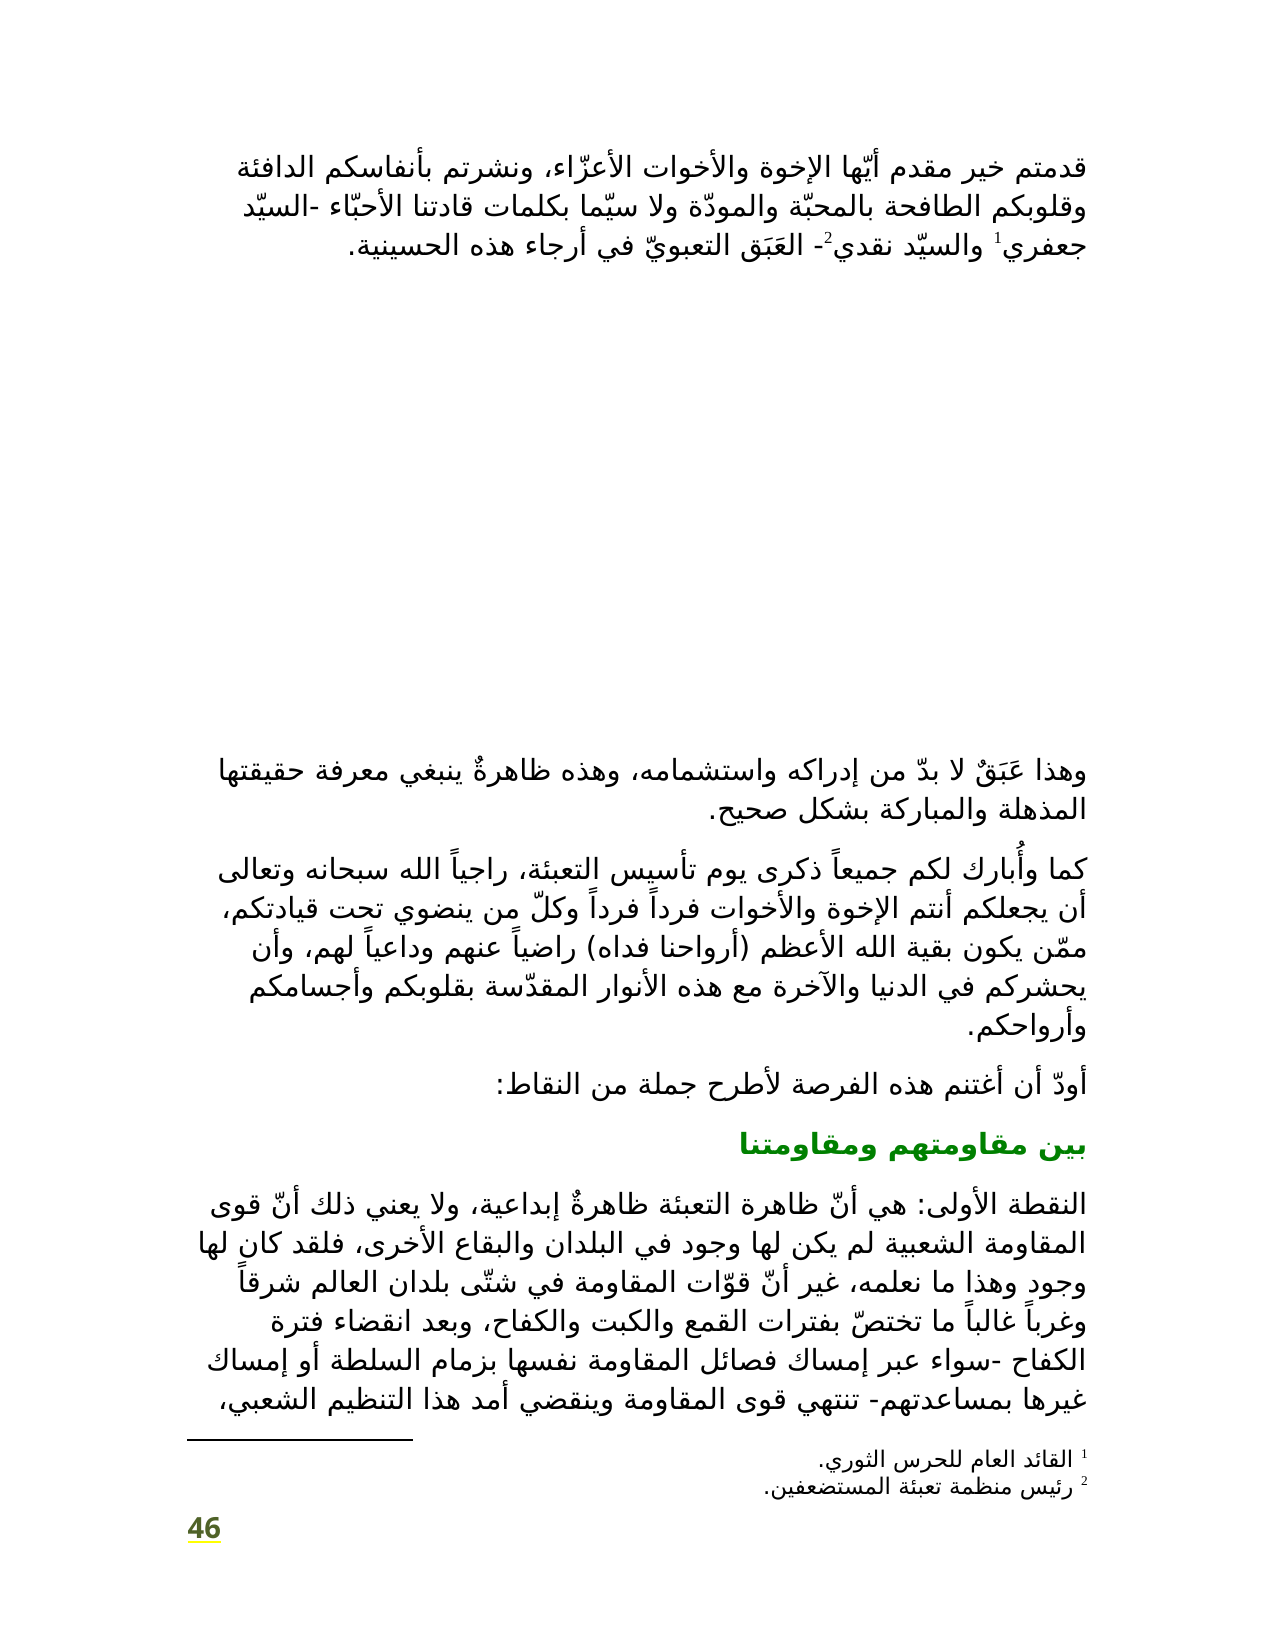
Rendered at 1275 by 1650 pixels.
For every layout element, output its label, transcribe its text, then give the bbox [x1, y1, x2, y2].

text بين مقاومتهم ومقاومتنا [187, 1127, 1087, 1161]
text أودّ أن أغتنم هذه الفرصة لأطرح جملة من النقاط: [187, 1068, 1087, 1102]
text قدمتم خير مقدم أيّها الإخوة والأخوات الأعزّاء، ونشرتم بأنفاسكم الدافئة وقلوبكم الطافحة بالمحبّة والمودّة ولا سيّما بكلمات قادتنا الأحبّاء -السيّد جعفري والسيّد نقدي- العَبَق التعبويّ في أرجاء هذه الحسينية. [187, 150, 1087, 262]
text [187, 1187, 1087, 1416]
text كما وأُبارك لكم جميعاً ذكرى يوم تأسيس التعبئة، راجياً الله سبحانه وتعالى أن يجعلكم أنتم الإخوة والأخوات فرداً فرداً وكلّ من ينضوي تحت قيادتكم، ممّن يكون بقية الله الأعظم (أرواحنا فداه) راضياً عنهم وداعياً لهم، وأن يحشركم في الدنيا والآخرة مع هذه الأنوار المقدّسة بقلوبكم وأجسامكم وأرواحكم. [187, 852, 1087, 1042]
text وهذا عَبَقٌ لا بدّ من إدراكه واستشمامه، وهذه ظاهرةٌ ينبغي معرفة حقيقتها المذهلة والمباركة بشكل صحيح. [187, 753, 1087, 826]
